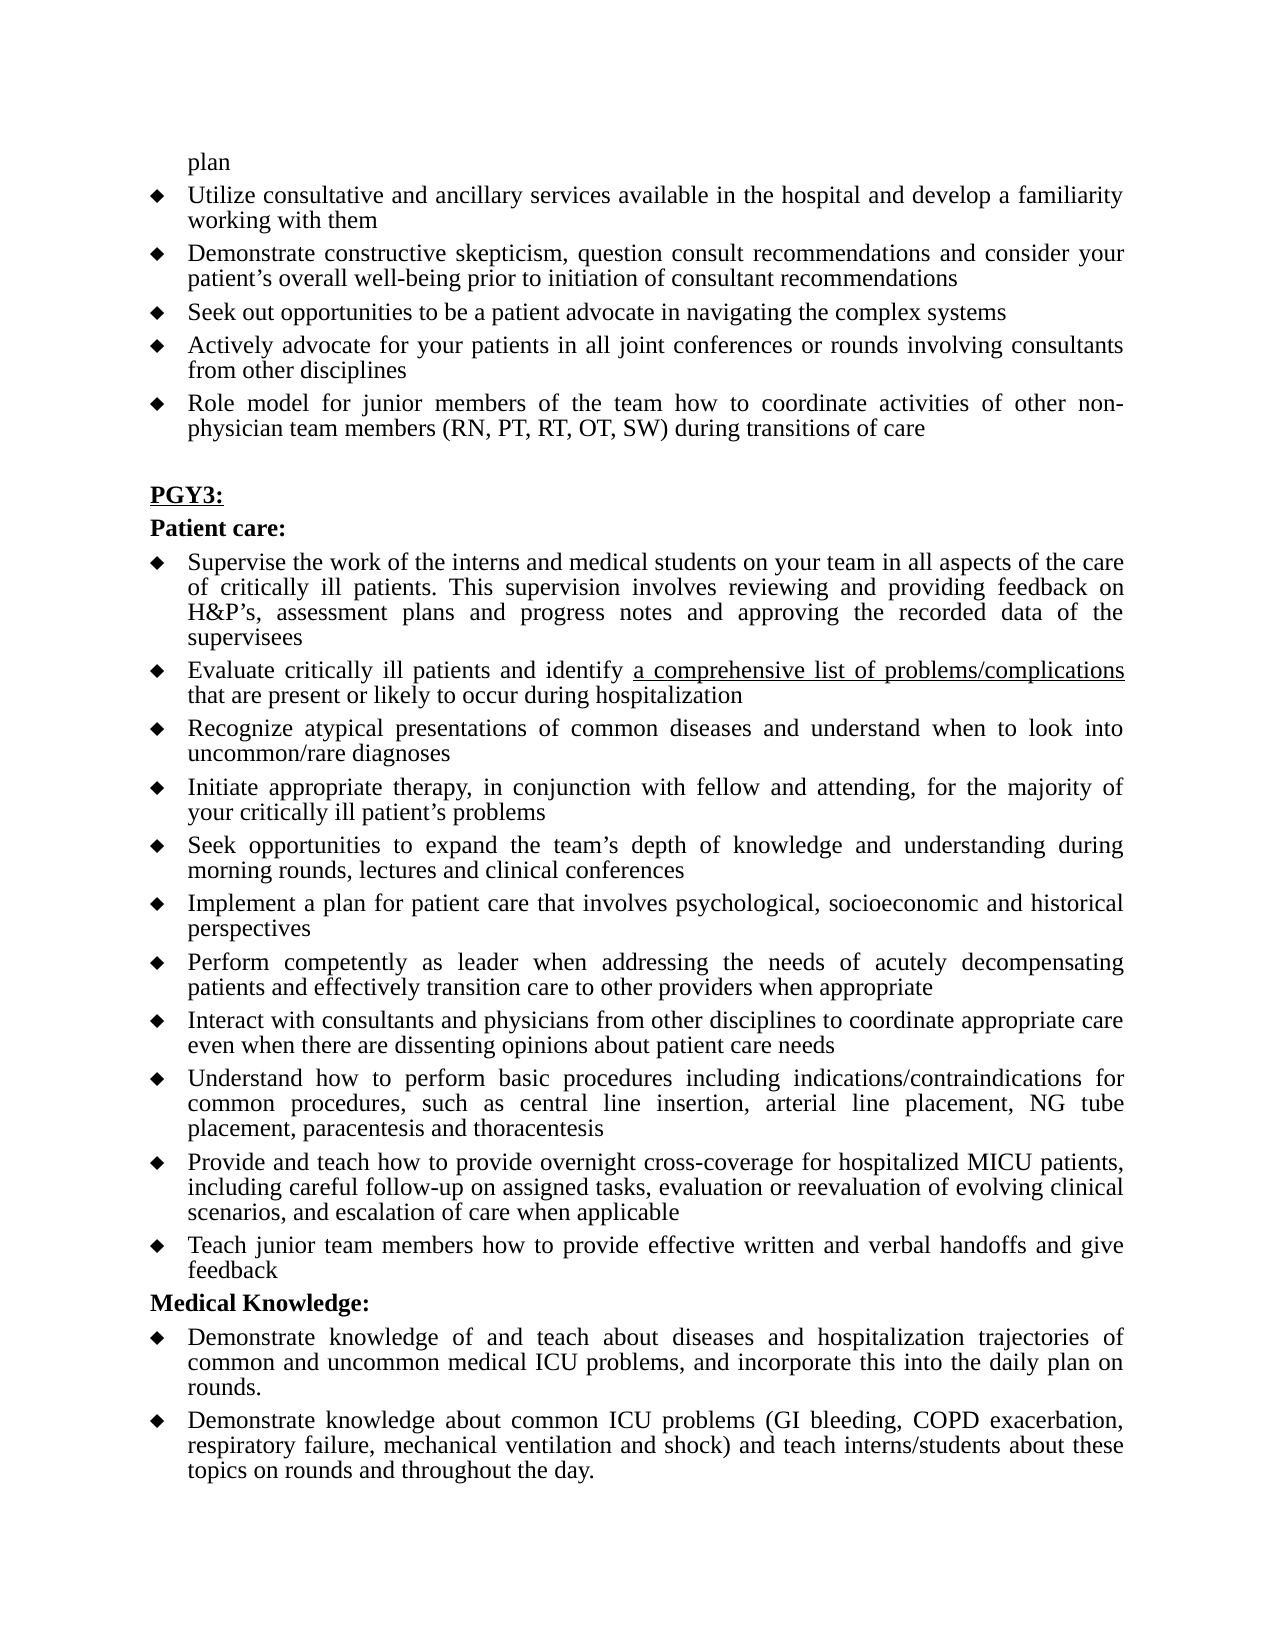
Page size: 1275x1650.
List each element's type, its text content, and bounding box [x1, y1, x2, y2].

text Demonstrate constructive skepticism, question consult recommendations and consider your patient’s overall well-being prior to initiation of consultant recommendations [150, 242, 1125, 292]
text Demonstrate knowledge of and teach about diseases and hospitalization trajectories of common and uncommon medical ICU problems, and incorporate this into the daily plan on rounds. [150, 1325, 1125, 1400]
text Evaluate critically ill patients and identify a comprehensive list of problems/complications that are present or likely to occur during hospitalization [150, 658, 1125, 708]
list Medical Knowledge: [150, 1292, 1125, 1317]
text Perform competently as leader when addressing the needs of acutely decompensating patients and effectively transition care to other providers when appropriate [150, 950, 1125, 1000]
text Provide and teach how to provide overnight cross-coverage for hospitalized MICU patients, including careful follow-up on assigned tasks, evaluation or reevaluation of evolving clinical scenarios, and escalation of care when applicable [150, 1150, 1125, 1225]
text Utilize consultative and ancillary services available in the hospital and develop a familiarity working with them [150, 183, 1125, 233]
text Recognize atypical presentations of common diseases and understand when to look into uncommon/rare diagnoses [150, 717, 1125, 767]
text Teach junior team members how to provide effective written and verbal handoffs and give feedback [150, 1233, 1125, 1283]
text Role model for junior members of the team how to coordinate activities of other non-physician team members (RN, PT, RT, OT, SW) during transitions of care [150, 392, 1125, 442]
text Seek opportunities to expand the team’s depth of knowledge and understanding during morning rounds, lectures and clinical conferences [150, 833, 1125, 883]
text Implement a plan for patient care that involves psychological, socioeconomic and historical perspectives [150, 892, 1125, 942]
text Seek out opportunities to be a patient advocate in navigating the complex systems [150, 300, 1125, 325]
text Actively advocate for your patients in all joint conferences or rounds involving consultants from other disciplines [150, 333, 1125, 383]
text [150, 150, 1125, 175]
text Supervise the work of the interns and medical students on your team in all aspects of the care of critically ill patients. This supervision involves reviewing and providing feedback on H&P’s, assessment plans and progress notes and approving the recorded data of the supervisees [150, 550, 1125, 650]
text Interact with consultants and physicians from other disciplines to coordinate appropriate care even when there are dissenting opinions about patient care needs [150, 1008, 1125, 1058]
list PGY3: [150, 483, 1125, 508]
text Understand how to perform basic procedures including indications/contraindications for common procedures, such as central line insertion, arterial line placement, NG tube placement, paracentesis and thoracentesis [150, 1067, 1125, 1142]
list Patient care: [150, 517, 1125, 542]
text Demonstrate knowledge about common ICU problems (GI bleeding, COPD exacerbation, respiratory failure, mechanical ventilation and shock) and teach interns/students about these topics on rounds and throughout the day. [150, 1408, 1125, 1483]
text Initiate appropriate therapy, in conjunction with fellow and attending, for the majority of your critically ill patient’s problems [150, 775, 1125, 825]
